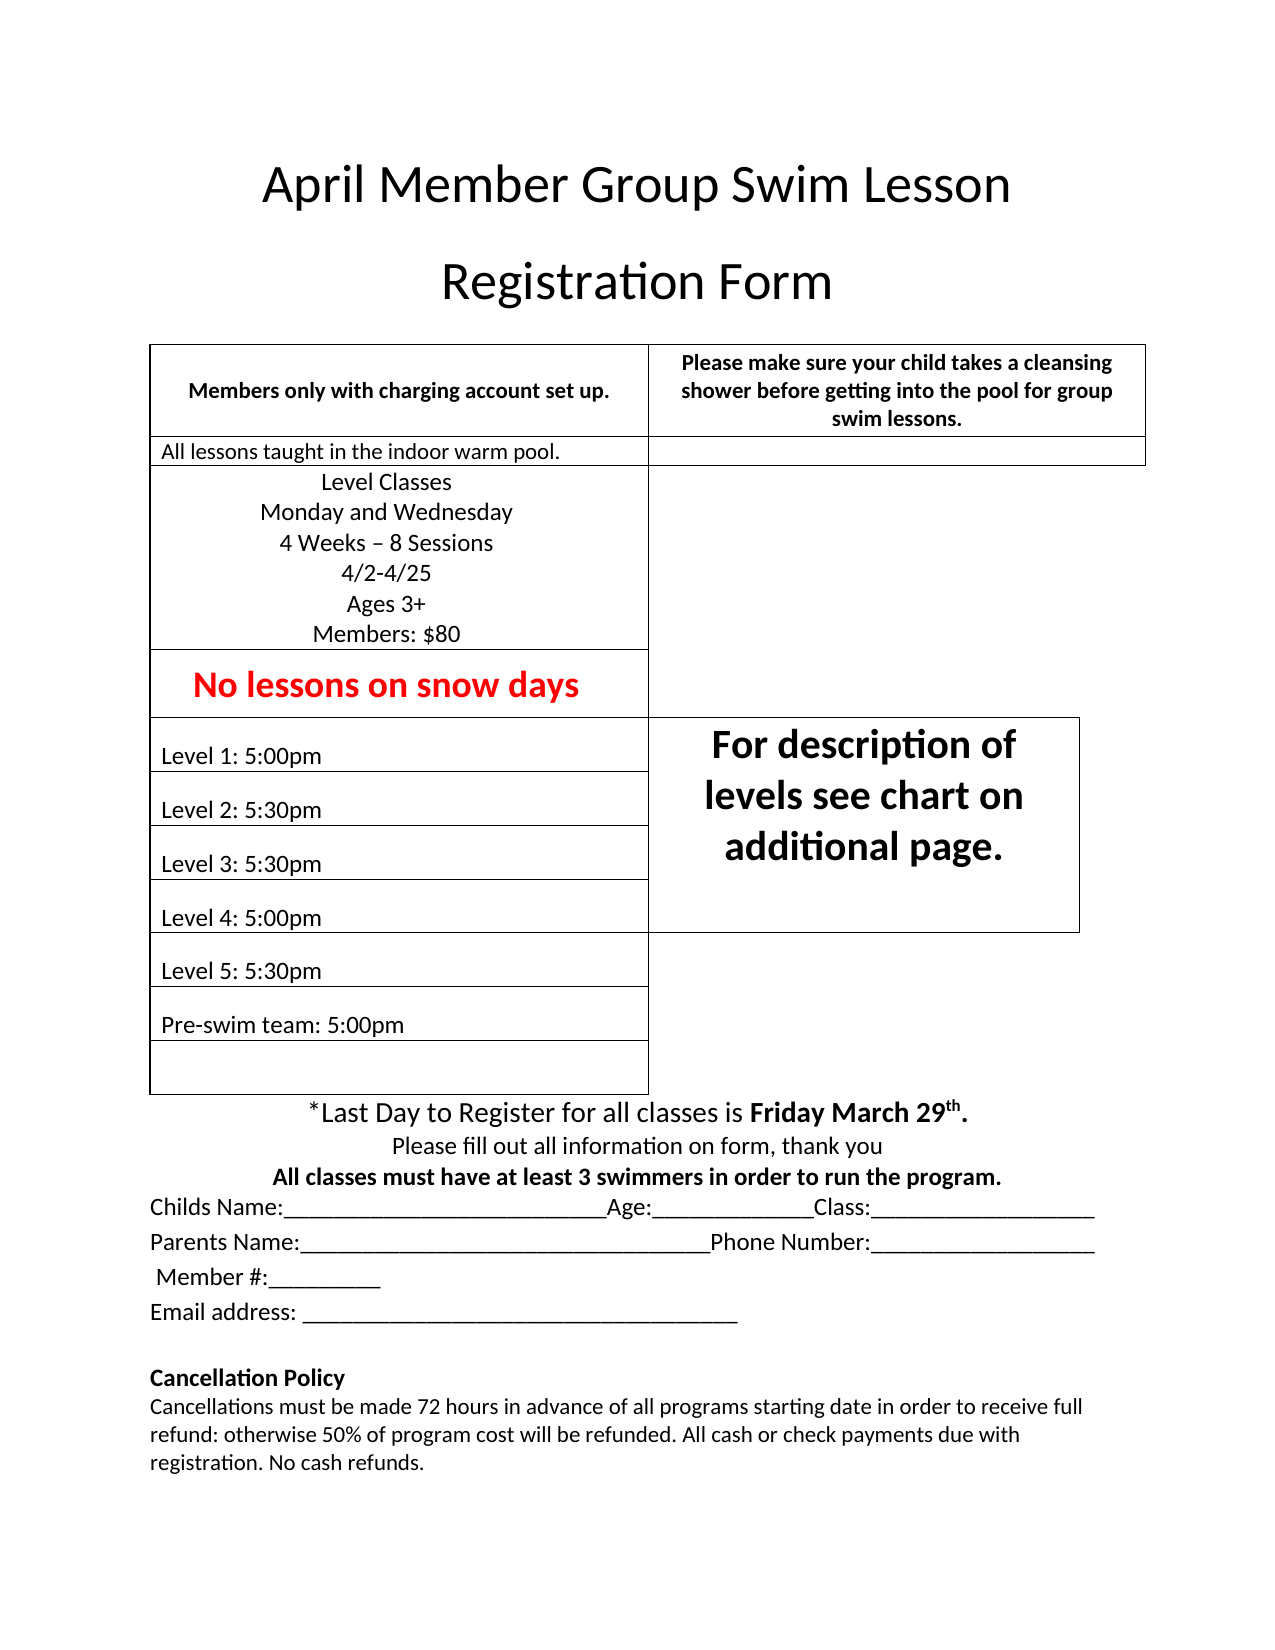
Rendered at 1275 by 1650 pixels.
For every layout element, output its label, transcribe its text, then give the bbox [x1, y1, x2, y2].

table_cell Level Classes Monday and Wednesday 4 Weeks – 8 Sessions 4/2-4/25 Ages 3+ Members: $80 [151, 466, 648, 649]
text Email address: ___________________________________ [150, 1296, 1125, 1327]
text Please fill out all information on form, thank you [150, 1130, 1125, 1161]
text Registration Form [150, 247, 1125, 313]
text Member #:_________ [150, 1261, 1125, 1292]
table_cell Level 5: 5:30pm [151, 933, 648, 986]
table_cell No lessons on snow days [151, 650, 648, 717]
text *Last Day to Register for all classes is Friday March 29th. [150, 1094, 1125, 1130]
table_header Please make sure your child takes a cleansing shower before getting into the pool for group swim lessons. [649, 345, 1145, 436]
table_cell Pre-swim team: 5:00pm [151, 987, 648, 1040]
text Childs Name:__________________________Age:_____________Class:__________________ [150, 1191, 1125, 1222]
table_cell Level 1: 5:00pm [151, 718, 648, 771]
table_cell Level 3: 5:30pm [151, 826, 648, 878]
text Cancellations must be made 72 hours in advance of all programs starting date in order to receive full refund: otherwise 50% of program cost will be refunded. All cash or check payments due with registration. No cash refunds. [150, 1392, 1125, 1476]
text All classes must have at least 3 swimmers in order to run the program. [150, 1161, 1125, 1191]
table_cell For description of levels see chart on additional page. [649, 718, 1079, 932]
table_header Members only with charging account set up. [151, 345, 648, 436]
table_cell [151, 1041, 648, 1093]
text Parents Name:_________________________________Phone Number:__________________ [150, 1226, 1125, 1257]
table_cell All lessons taught in the indoor warm pool. [151, 437, 648, 465]
text April Member Group Swim Lesson [150, 150, 1125, 216]
table_cell Level 4: 5:00pm [151, 880, 648, 932]
table_cell [649, 437, 1145, 465]
table_cell Level 2: 5:30pm [151, 772, 648, 825]
text Cancellation Policy [150, 1362, 1125, 1392]
